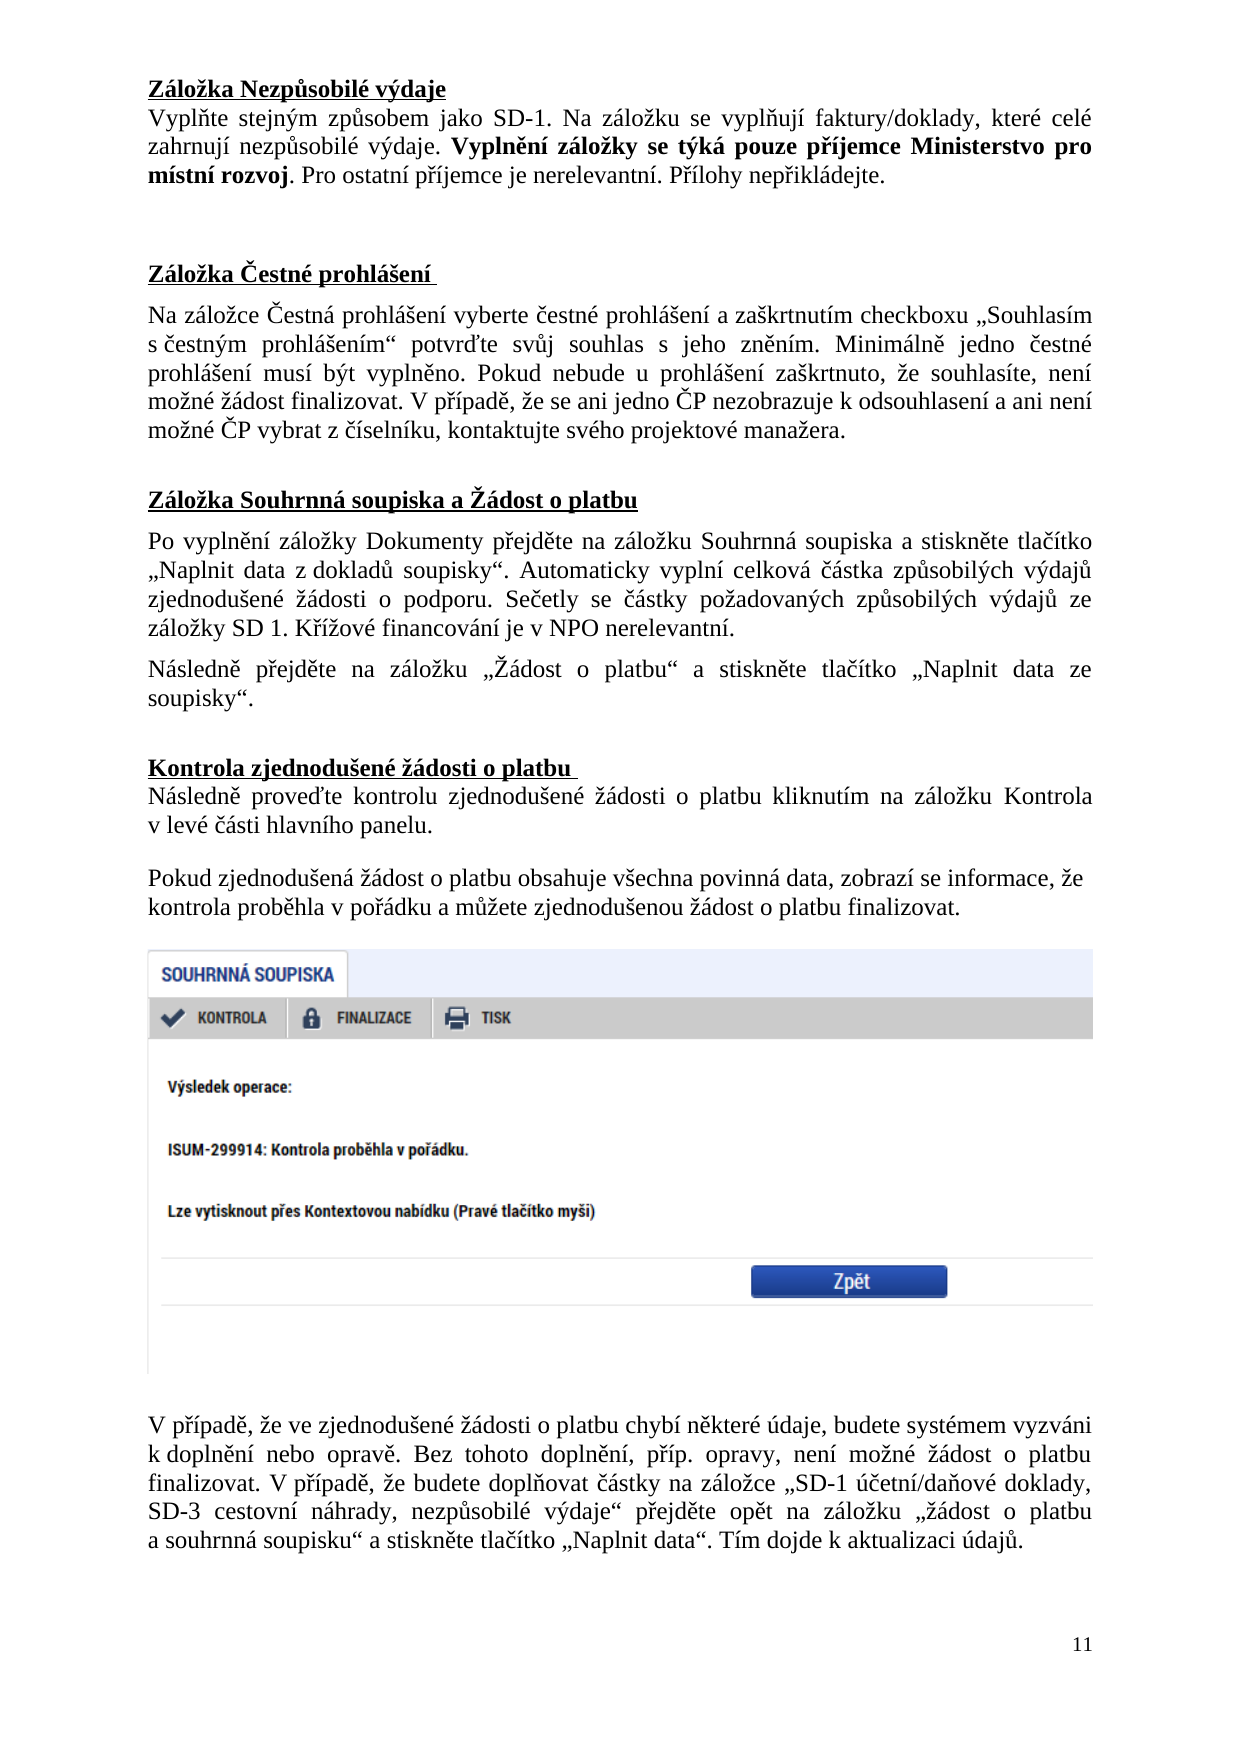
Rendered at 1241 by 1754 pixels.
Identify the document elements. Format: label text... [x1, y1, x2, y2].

text Pokud zjednodušená žádost o platbu obsahuje všechna povinná data, zobrazí se informace, že kontrola proběhla v pořádku a můžete zjednodušenou žádost o platbu finalizovat. [148, 863, 1092, 920]
text V případě, že ve zjednodušené žádosti o platbu chybí některé údaje, budete systémem vyzváni k doplnění nebo opravě. Bez tohoto doplnění, příp. opravy, není možné žádost o platbu finalizovat. V případě, že budete doplňovat částky na záložce „SD-1 účetní/daňové doklady, SD-3 cestovní náhrady, nezpůsobilé výdaje“ přejděte opět na záložku „žádost o platbu a souhrnná soupisku“ a stiskněte tlačítko „Naplnit data“. Tím dojde k aktualizaci údajů. [148, 1410, 1092, 1554]
text Na záložce Čestná prohlášení vyberte čestné prohlášení a zaškrtnutím checkboxu „Souhlasím s čestným prohlášením“ potvrďte svůj souhlas s jeho zněním. Minimálně jedno čestné prohlášení musí být vyplněno. Pokud nebude u prohlášení zaškrtnuto, že souhlasíte, není možné žádost finalizovat. V případě, že se ani jedno ČP nezobrazuje k odsouhlasení a ani není možné ČP vybrat z číselníku, kontaktujte svého projektové manažera. [148, 300, 1092, 444]
text Následně přejděte na záložku „Žádost o platbu“ a stiskněte tlačítko „Naplnit data ze soupisky“. [148, 654, 1092, 711]
subtitle Záložka Čestné prohlášení [148, 259, 1092, 288]
subtitle Záložka Nezpůsobilé výdaje [148, 74, 1092, 103]
subtitle Záložka Souhrnná soupiska a Žádost o platbu [148, 485, 1092, 514]
picture [147, 949, 1093, 1374]
text Následně proveďte kontrolu zjednodušené žádosti o platbu kliknutím na záložku Kontrola v levé části hlavního panelu. [148, 781, 1092, 839]
text Po vyplnění záložky Dokumenty přejděte na záložku Souhrnná soupiska a stiskněte tlačítko „Naplnit data z dokladů soupisky“. Automaticky vyplní celková částka způsobilých výdajů zjednodušené žádosti o podporu. Sečetly se částky požadovaných způsobilých výdajů ze záložky SD 1. Křížové financování je v NPO nerelevantní. [148, 526, 1092, 641]
subtitle Kontrola zjednodušené žádosti o platbu [148, 753, 1092, 781]
text Vyplňte stejným způsobem jako SD-1. Na záložku se vyplňují faktury/doklady, které celé zahrnují nezpůsobilé výdaje. Vyplnění záložky se týká pouze příjemce Ministerstvo pro místní rozvoj. Pro ostatní příjemce je nerelevantní. Přílohy nepřikládejte. [148, 103, 1092, 189]
